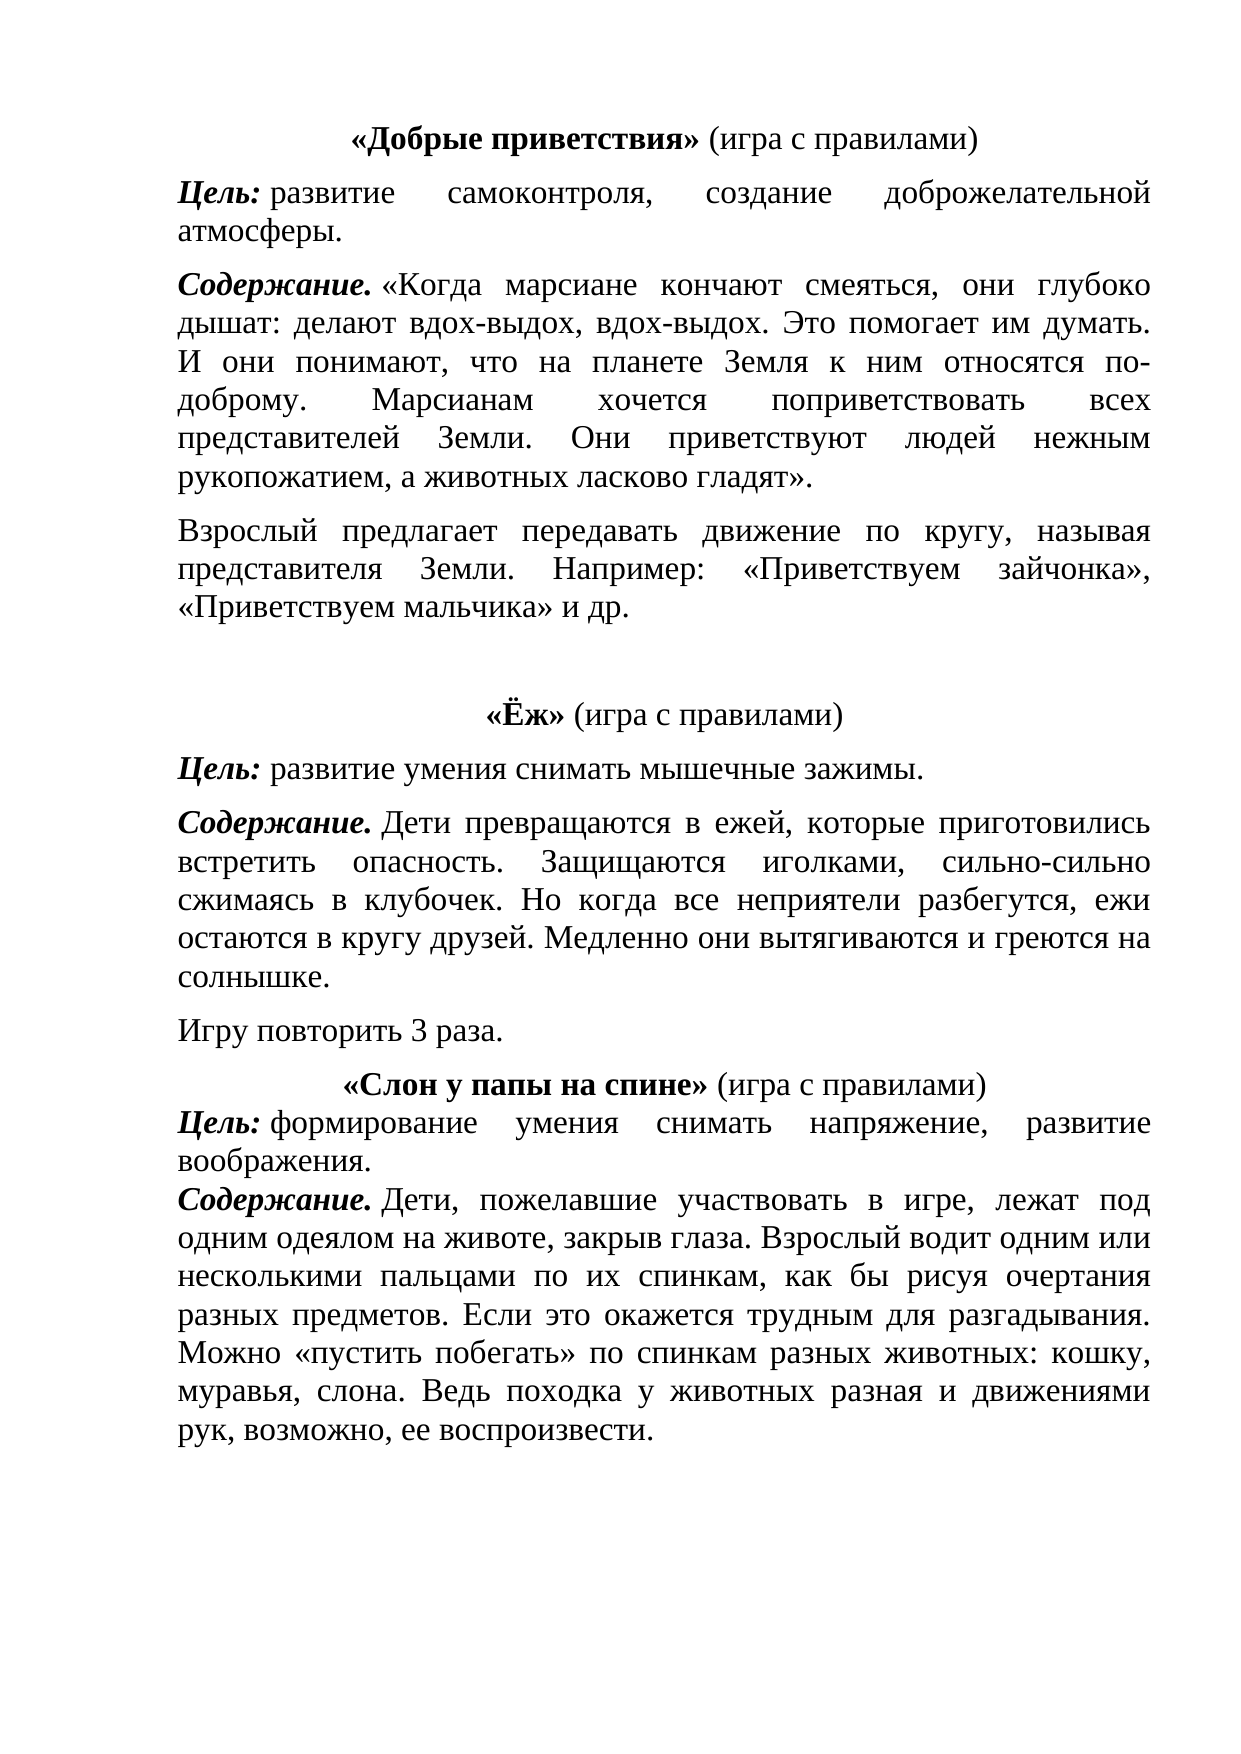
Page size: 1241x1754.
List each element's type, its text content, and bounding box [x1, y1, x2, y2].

text Содержание. Дети, пожелавшие участвовать в игре, лежат под одним одеялом на животе, закрыв глаза. Взрослый водит одним или несколькими пальцами по их спинкам, как бы рисуя очертания разных предметов. Если это окажется трудным для разгадывания. Можно «пустить побегать» по спинкам разных животных: кошку, муравья, слона. Ведь походка у животных разная и движениями рук, возможно, ее воспроизвести. [177, 1179, 1152, 1447]
text «Слон у папы на спине» (игра с правилами) [177, 1064, 1152, 1102]
text «Ёж» (игра с правилами) [177, 694, 1152, 733]
text Игру повторить 3 раза. [177, 1010, 1152, 1048]
text Взрослый предлагает передавать движение по кругу, называя представителя Земли. Например: «Приветствуем зайчонка», «Приветствуем мальчика» и др. [177, 510, 1152, 625]
text Цель: формирование умения снимать напряжение, развитие воображения. [177, 1102, 1152, 1179]
text Содержание. «Когда марсиане кончают смеяться, они глубоко дышат: делают вдох-выдох, вдох-выдох. Это помогает им думать. И они понимают, что на планете Земля к ним относятся по-доброму. Марсианам хочется поприветствовать всех представителей Земли. Они приветствуют людей нежным рукопожатием, а животных ласково гладят». [177, 264, 1152, 494]
text «Добрые приветствия» (игра с правилами) [177, 118, 1152, 156]
text Цель: развитие умения снимать мышечные зажимы. [177, 748, 1152, 787]
text Содержание. Дети превращаются в ежей, которые приготовились встретить опасность. Защищаются иголками, сильно-сильно сжимаясь в клубочек. Но когда все неприятели разбегутся, ежи остаются в кругу друзей. Медленно они вытягиваются и греются на солнышке. [177, 802, 1152, 994]
text Цель: развитие самоконтроля, создание доброжелательной атмосферы. [177, 172, 1152, 249]
